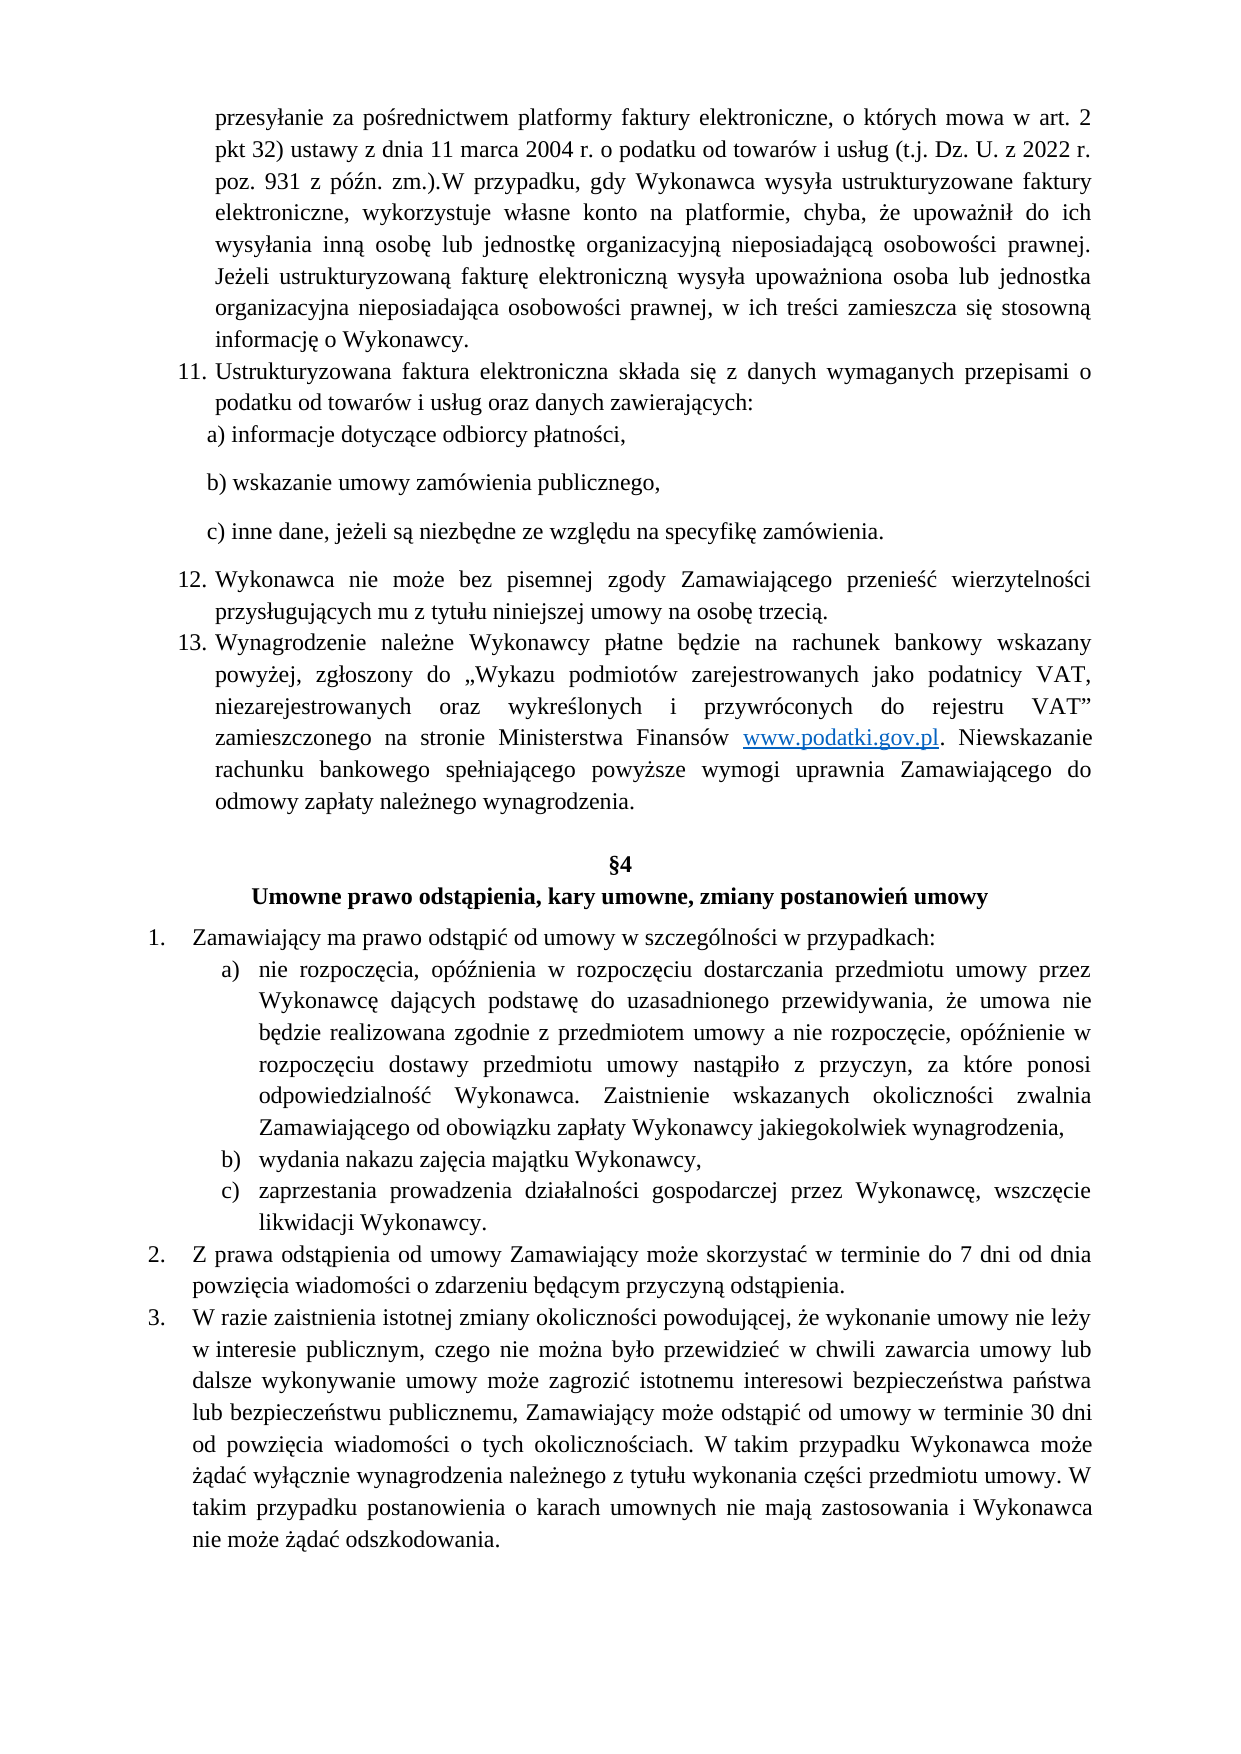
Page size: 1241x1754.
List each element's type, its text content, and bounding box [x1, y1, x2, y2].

list Ustrukturyzowana faktura elektroniczna składa się z danych wymaganych przepisami o podatku od towarów i usług oraz danych zawierających: [177, 357, 1093, 416]
text §4 [148, 850, 1093, 878]
list wydania nakazu zajęcia majątku Wykonawcy, [221, 1145, 1093, 1172]
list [177, 103, 1093, 353]
list Wynagrodzenie należne Wykonawcy płatne będzie na rachunek bankowy wskazany powyżej, zgłoszony do „Wykazu podmiotów zarejestrowanych jako podatnicy VAT, niezarejestrowanych oraz wykreślonych i przywróconych do rejestru VAT” zamieszczonego na stronie Ministerstwa Finansów www.podatki.gov.pl. Niewskazanie rachunku bankowego spełniającego powyższe wymogi uprawnia Zamawiającego do odmowy zapłaty należnego wynagrodzenia. [177, 628, 1093, 814]
list Z prawa odstąpienia od umowy Zamawiający może skorzystać w terminie do 7 dni od dnia powzięcia wiadomości o zdarzeniu będącym przyczyną odstąpienia. [148, 1240, 1093, 1299]
text a) informacje dotyczące odbiorcy płatności, [207, 420, 1093, 448]
list zaprzestania prowadzenia działalności gospodarczej przez Wykonawcę, wszczęcie likwidacji Wykonawcy. [221, 1176, 1093, 1236]
list nie rozpoczęcia, opóźnienia w rozpoczęciu dostarczania przedmiotu umowy przez Wykonawcę dających podstawę do uzasadnionego przewidywania, że umowa nie będzie realizowana zgodnie z przedmiotem umowy a nie rozpoczęcie, opóźnienie w rozpoczęciu dostawy przedmiotu umowy nastąpiło z przyczyn, za które ponosi odpowiedzialność Wykonawca. Zaistnienie wskazanych okoliczności zwalnia Zamawiającego od obowiązku zapłaty Wykonawcy jakiegokolwiek wynagrodzenia, [221, 955, 1093, 1141]
text Umowne prawo odstąpienia, kary umowne, zmiany postanowień umowy [148, 882, 1093, 909]
list W razie zaistnienia istotnej zmiany okoliczności powodującej, że wykonanie umowy nie leży w interesie publicznym, czego nie można było przewidzieć w chwili zawarcia umowy lub dalsze wykonywanie umowy może zagrozić istotnemu interesowi bezpieczeństwa państwa lub bezpieczeństwu publicznemu, Zamawiający może odstąpić od umowy w terminie 30 dni od powzięcia wiadomości o tych okolicznościach. W takim przypadku Wykonawca może żądać wyłącznie wynagrodzenia należnego z tytułu wykonania części przedmiotu umowy. W takim przypadku postanowienia o karach umownych nie mają zastosowania i Wykonawca nie może żądać odszkodowania. [148, 1303, 1093, 1552]
list Wykonawca nie może bez pisemnej zgody Zamawiającego przenieść wierzytelności przysługujących mu z tytułu niniejszej umowy na osobę trzecią. [177, 565, 1093, 624]
text c) inne dane, jeżeli są niezbędne ze względu na specyfikę zamówienia. [207, 517, 1093, 544]
text b) wskazanie umowy zamówienia publicznego, [207, 468, 1093, 496]
list Zamawiający ma prawo odstąpić od umowy w szczególności w przypadkach: [148, 923, 1093, 951]
